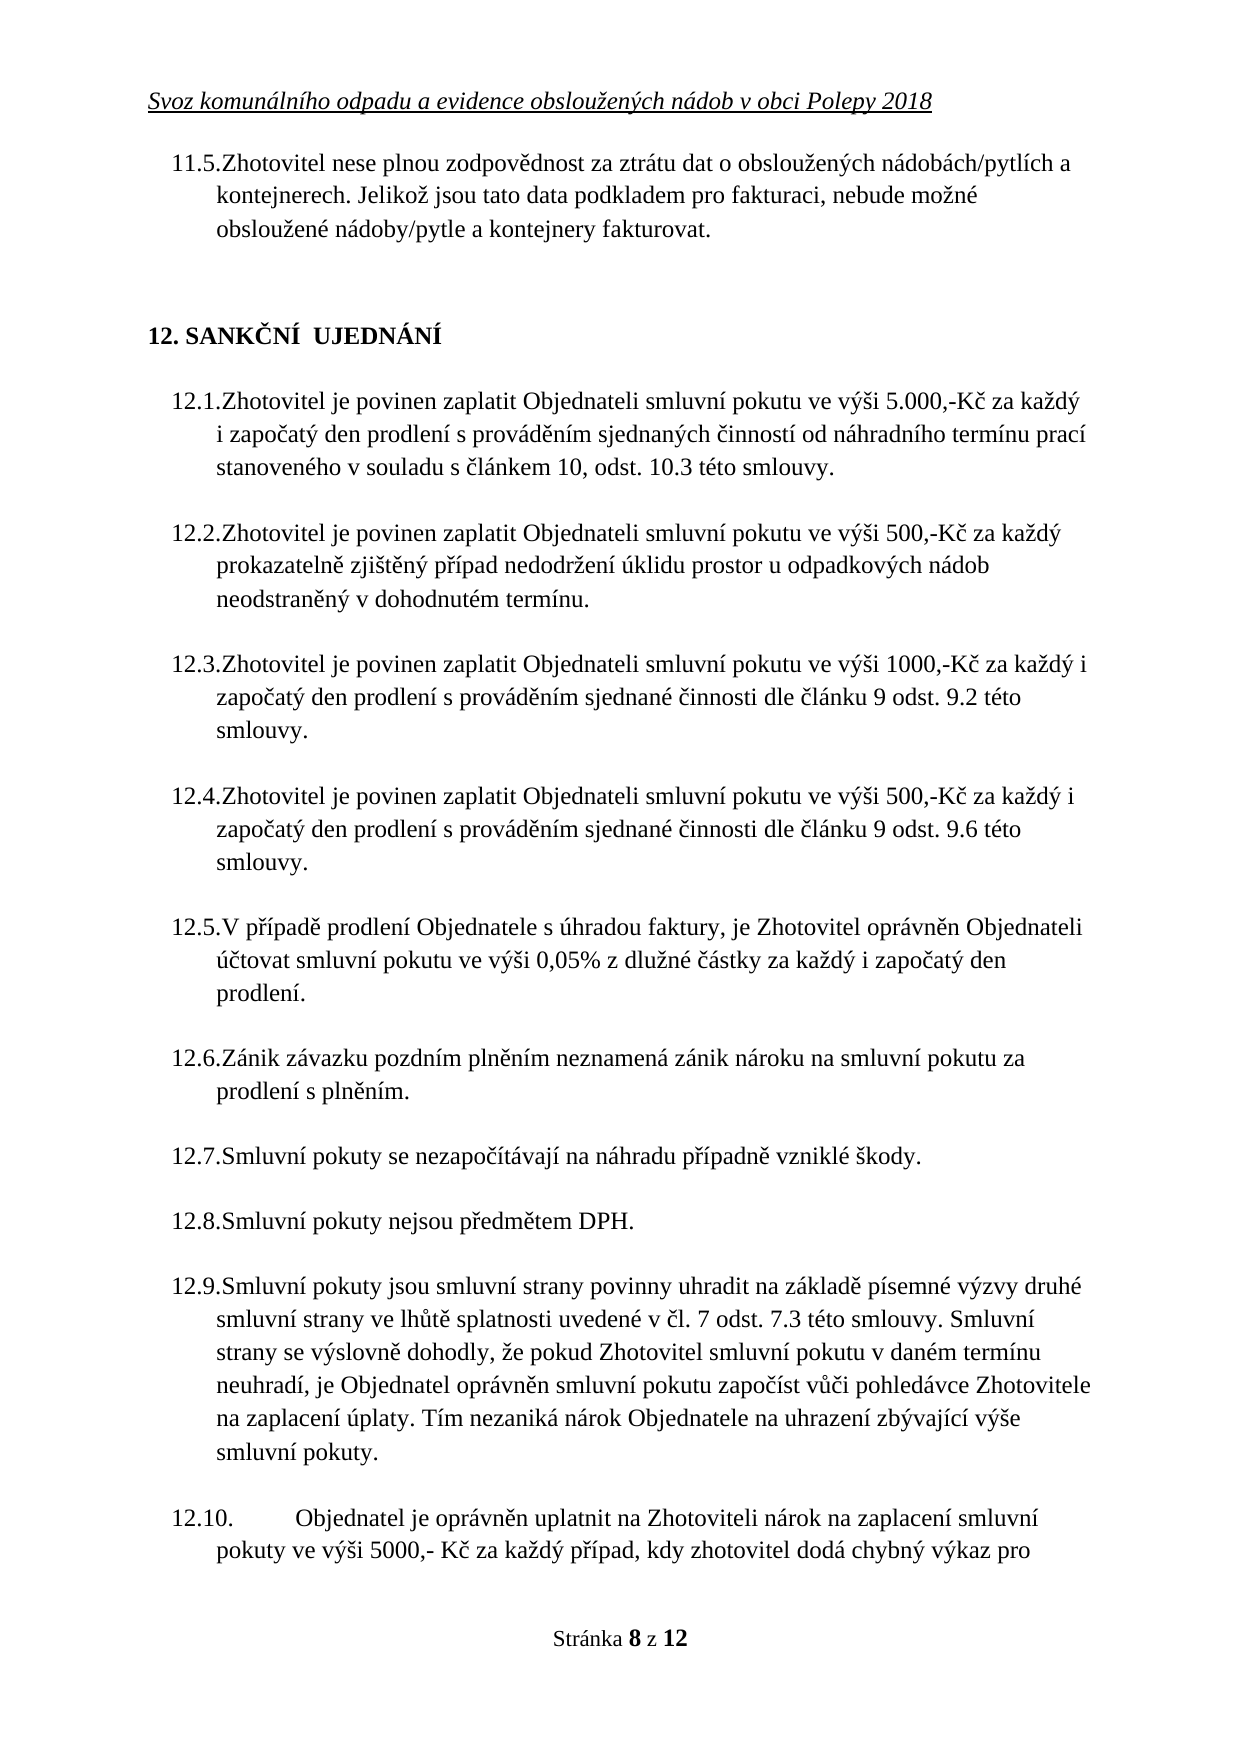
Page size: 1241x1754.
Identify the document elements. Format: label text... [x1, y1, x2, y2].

list Zánik závazku pozdním plněním neznamená zánik nároku na smluvní pokutu za prodlení s plněním. [171, 1043, 1093, 1137]
list Zhotovitel je povinen zaplatit Objednateli smluvní pokutu ve výši 1000,-Kč za každý i započatý den prodlení s prováděním sjednané činnosti dle článku 9 odst. 9.2 této smlouvy. [171, 649, 1093, 743]
list Smluvní pokuty se nezapočítávají na náhradu případně vzniklé škody. [171, 1141, 1093, 1202]
list Smluvní pokuty jsou smluvní strany povinny uhradit na základě písemné výzvy druhé smluvní strany ve lhůtě splatnosti uvedené v čl. 7 odst. 7.3 této smlouvy. Smluvní strany se výslovně dohodly, že pokud Zhotovitel smluvní pokutu v daném termínu neuhradí, je Objednatel oprávněn smluvní pokutu započíst vůči pohledávce Zhotovitele na zaplacení úplaty. Tím nezaniká nárok Objednatele na uhrazení zbývající výše smluvní pokuty. [171, 1271, 1093, 1465]
list Zhotovitel je povinen zaplatit Objednateli smluvní pokutu ve výši 500,-Kč za každý i započatý den prodlení s prováděním sjednané činnosti dle článku 9 odst. 9.6 této smlouvy. [171, 781, 1093, 908]
list Smluvní pokuty nejsou předmětem DPH. [171, 1206, 1093, 1267]
list Zhotovitel je povinen zaplatit Objednateli smluvní pokutu ve výši 5.000,-Kč za každý i započatý den prodlení s prováděním sjednaných činností od náhradního termínu prací stanoveného v souladu s článkem 10, odst. 10.3 této smlouvy. [171, 386, 1093, 513]
list Zhotovitel je povinen zaplatit Objednateli smluvní pokutu ve výši 500,-Kč za každý prokazatelně zjištěný případ nedodržení úklidu prostor u odpadkových nádob neodstraněný v dohodnutém termínu. [171, 518, 1093, 644]
list V případě prodlení Objednatele s úhradou faktury, je Zhotovitel oprávněn Objednateli účtovat smluvní pokutu ve výši 0,05% z dlužné částky za každý i započatý den prodlení. [171, 912, 1093, 1039]
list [171, 1503, 1093, 1564]
list Zhotovitel nese plnou zodpovědnost za ztrátu dat o obsloužených nádobách/pytlích a kontejnerech. Jelikož jsou tato data podkladem pro fakturaci, nebude možné obsloužené nádoby/pytle a kontejnery fakturovat. [171, 148, 1093, 242]
list SANKČNÍ UJEDNÁNÍ [148, 321, 1093, 382]
